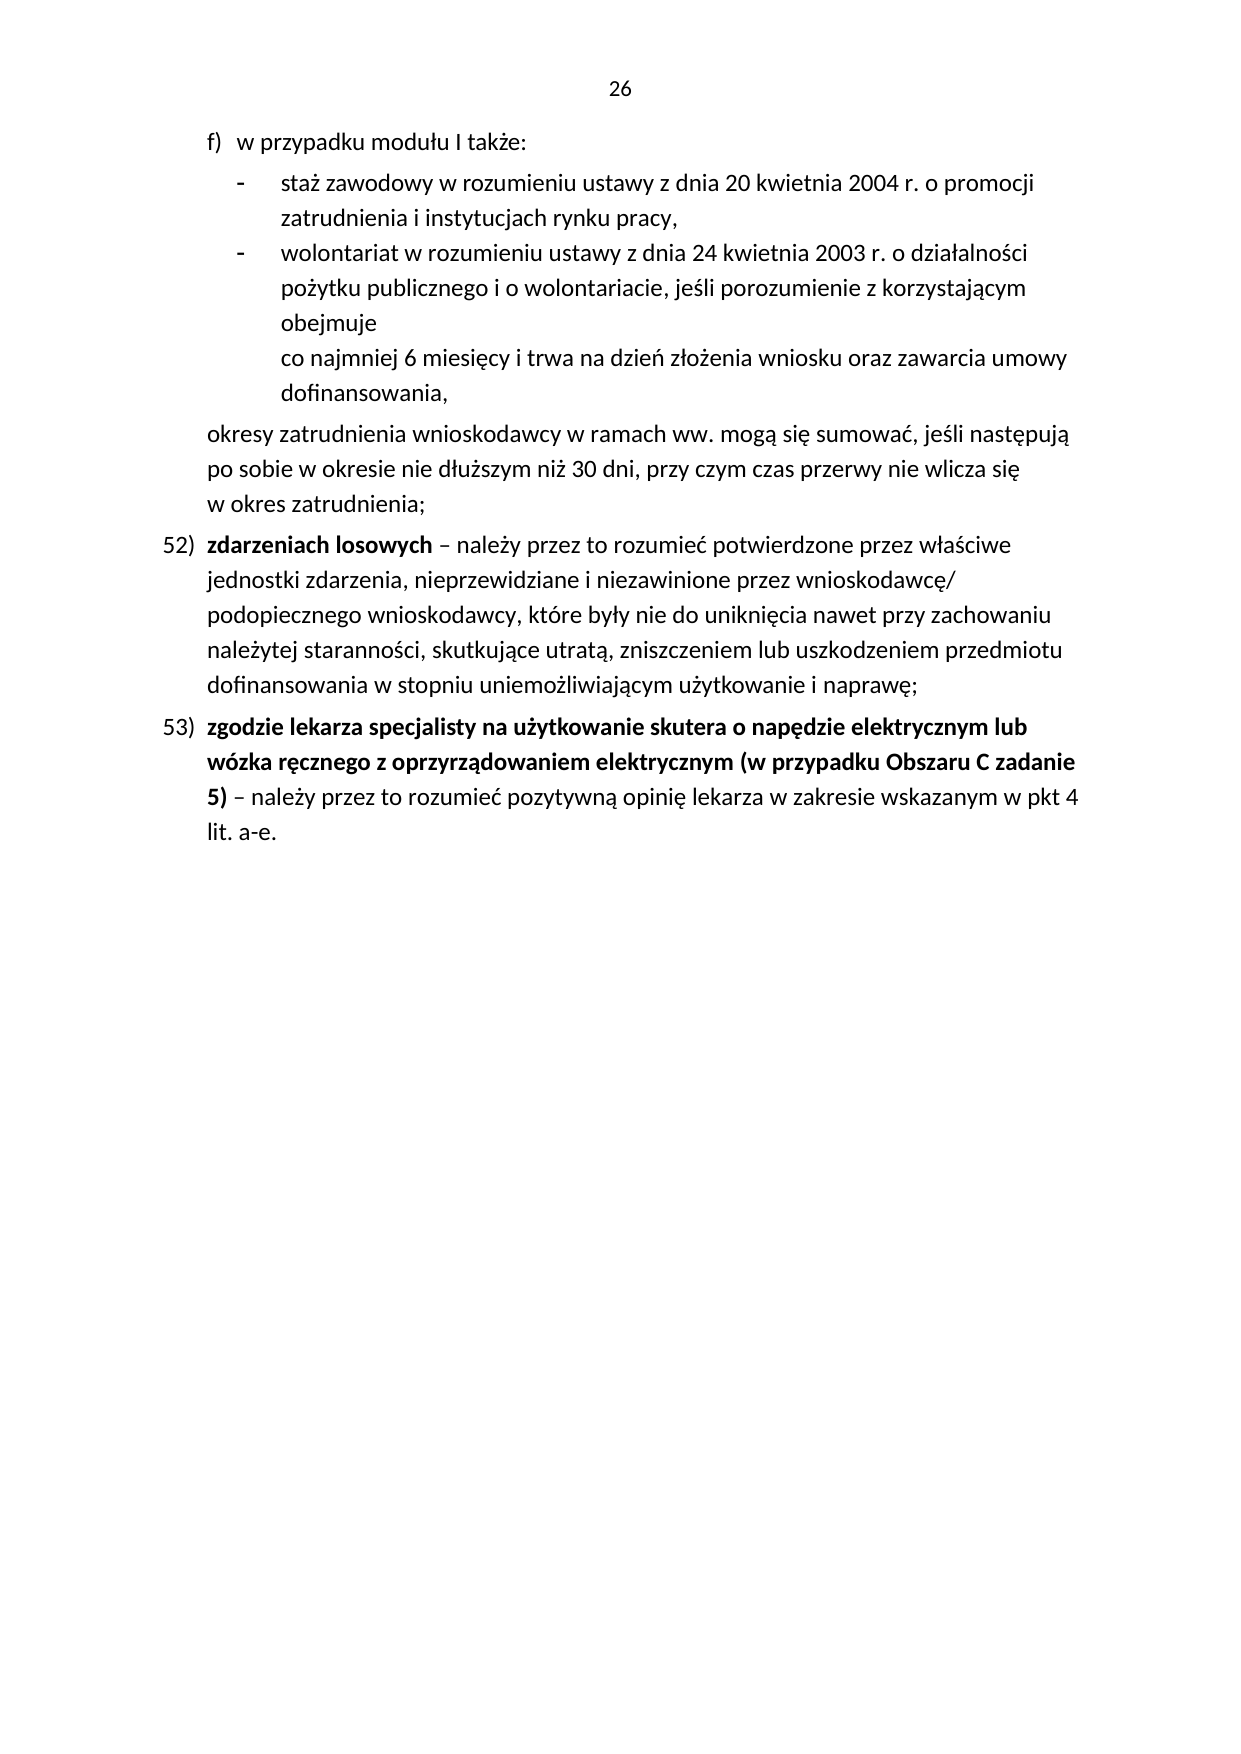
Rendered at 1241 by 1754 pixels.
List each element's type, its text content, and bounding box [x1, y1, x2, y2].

list staż zawodowy w rozumieniu ustawy z dnia 20 kwietnia 2004 r. o promocji zatrudnienia i instytucjach rynku pracy, [236, 167, 1092, 233]
list zdarzeniach losowych – należy przez to rozumieć potwierdzone przez właściwe jednostki zdarzenia, nieprzewidziane i niezawinione przez wnioskodawcę/ podopiecznego wnioskodawcy, które były nie do uniknięcia nawet przy zachowaniu należytej staranności, skutkujące utratą, zniszczeniem lub uszkodzeniem przedmiotu dofinansowania w stopniu uniemożliwiającym użytkowanie i naprawę; [162, 529, 1092, 700]
list wolontariat w rozumieniu ustawy z dnia 24 kwietnia 2003 r. o działalności pożytku publicznego i o wolontariacie, jeśli porozumienie z korzystającym obejmuje co najmniej 6 miesięcy i trwa na dzień złożenia wniosku oraz zawarcia umowy dofinansowania, [236, 237, 1092, 408]
text okresy zatrudnienia wnioskodawcy w ramach ww. mogą się sumować, jeśli następują po sobie w okresie nie dłuższym niż 30 dni, przy czym czas przerwy nie wlicza się w okres zatrudnienia; [207, 418, 1092, 519]
list zgodzie lekarza specjalisty na użytkowanie skutera o napędzie elektrycznym lub wózka ręcznego z oprzyrządowaniem elektrycznym (w przypadku Obszaru C zadanie 5) – należy przez to rozumieć pozytywną opinię lekarza w zakresie wskazanym w pkt 4 lit. a-e. [162, 711, 1092, 846]
list w przypadku modułu I także: [207, 126, 1092, 156]
